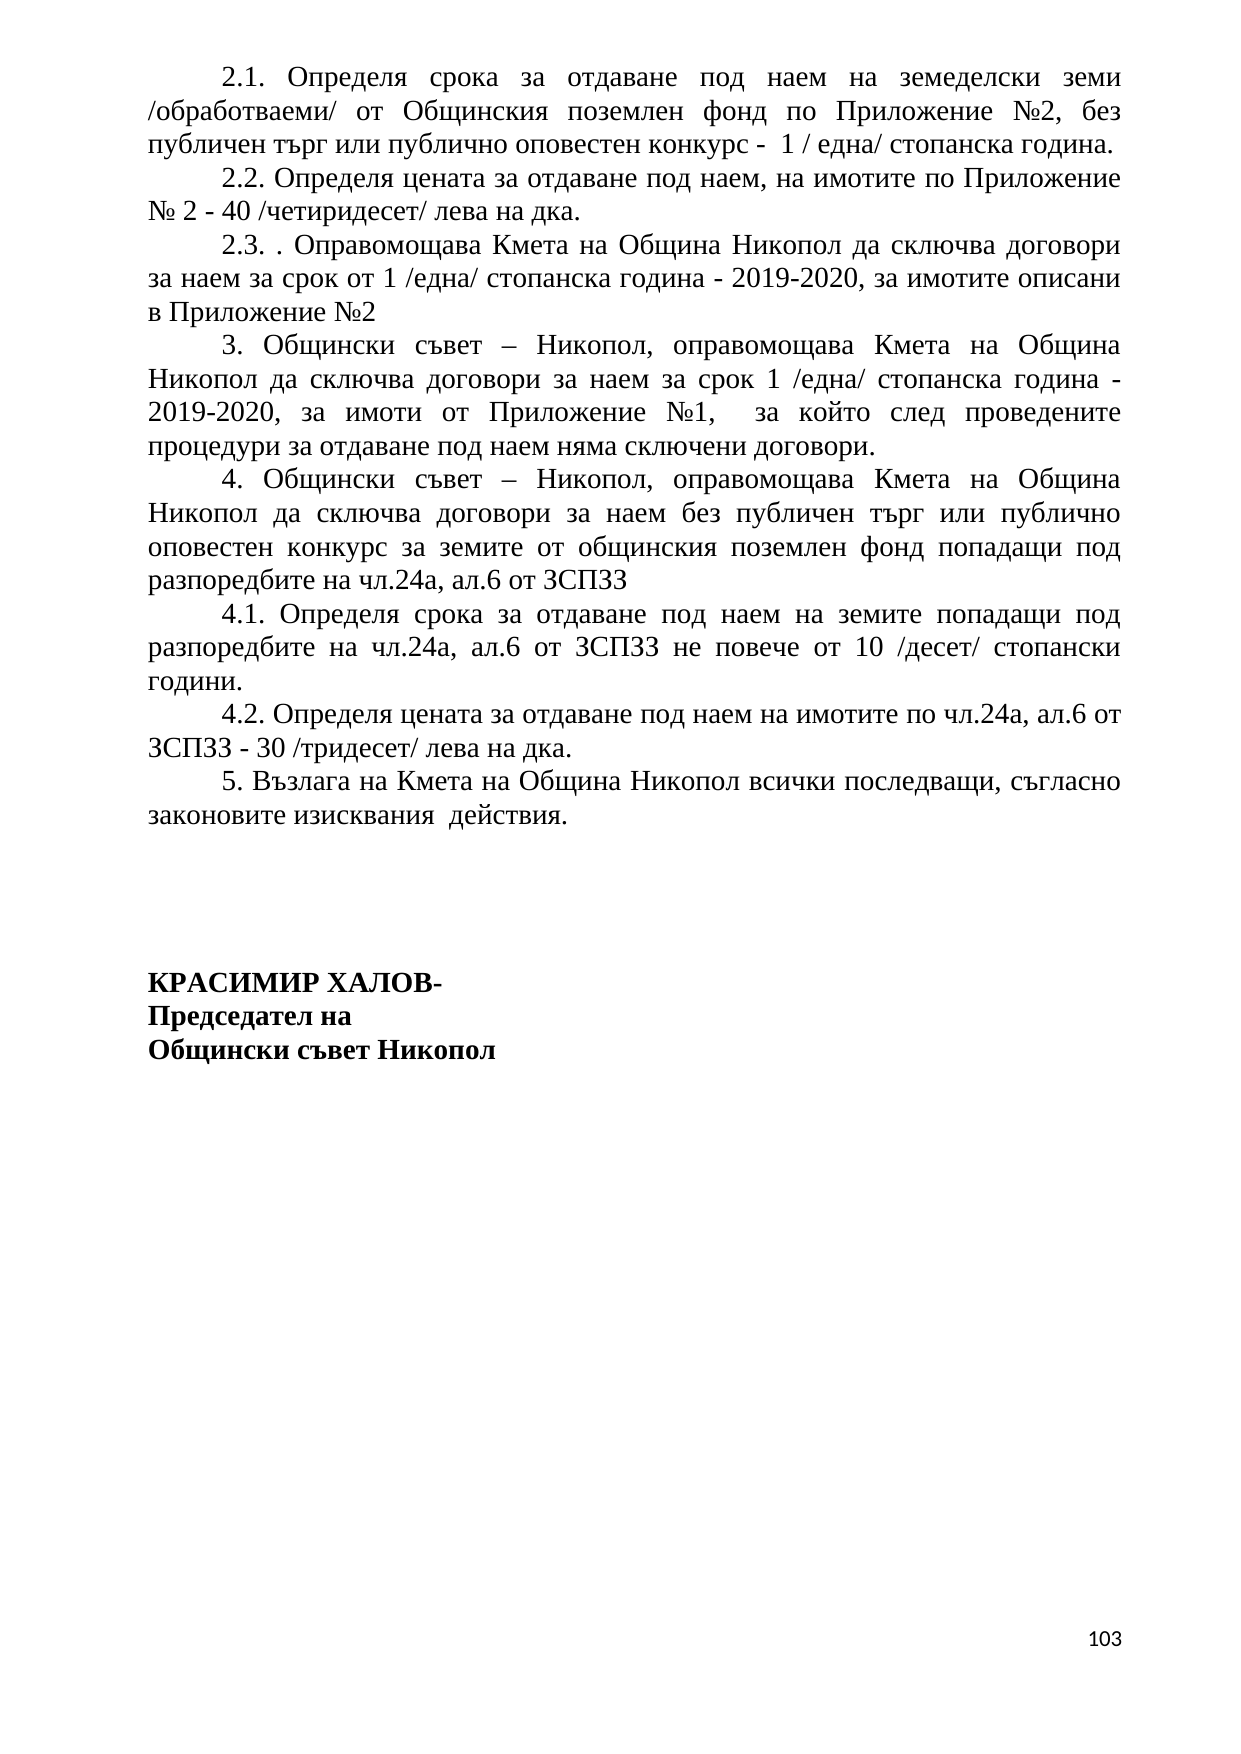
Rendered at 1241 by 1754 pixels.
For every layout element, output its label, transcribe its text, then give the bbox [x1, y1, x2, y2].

text 2.3. . Оправомощава Кмета на Община Никопол да сключва договори за наем за срок от 1 /една/ стопанска година - 2019-2020, за имотите описани в Приложение №2 [148, 227, 1122, 327]
text 4.2. Определя цената за отдаване под наем на имотите по чл.24а, ал.6 от ЗСПЗЗ - 30 /тридесет/ лева на дка. [148, 696, 1122, 763]
text 4.1. Определя срока за отдаване под наем на земите попадащи под разпоредбите на чл.24а, ал.6 от ЗСПЗЗ не повече от 10 /десет/ стопански години. [148, 596, 1122, 696]
text 3. Общински съвет – Никопол, оправомощава Кмета на Община Никопол да сключва договори за наем за срок 1 /една/ стопанска година - 2019-2020, за имоти от Приложение №1, за който след проведените процедури за отдаване под наем няма сключени договори. [148, 327, 1122, 462]
text 2.2. Определя цената за отдаване под наем, на имотите по Приложение № 2 - 40 /четиридесет/ лева на дка. [148, 160, 1122, 227]
text Общински съвет Никопол [148, 1032, 1122, 1065]
text 2.1. Определя срока за отдаване под наем на земеделски земи /обработваеми/ от Общинския поземлен фонд по Приложение №2, без публичен търг или публично оповестен конкурс - 1 / една/ стопанска година. [148, 59, 1122, 160]
text Председател на [148, 998, 1122, 1032]
text КРАСИМИР ХАЛОВ- [148, 965, 1122, 998]
text 5. Възлага на Кмета на Община Никопол всички последващи, съгласно законовите изисквания действия. [148, 763, 1122, 831]
text 4. Общински съвет – Никопол, оправомощава Кмета на Община Никопол да сключва договори за наем без публичен търг или публично оповестен конкурс за земите от общинския поземлен фонд попадащи под разпоредбите на чл.24а, ал.6 от ЗСПЗЗ [148, 462, 1122, 596]
